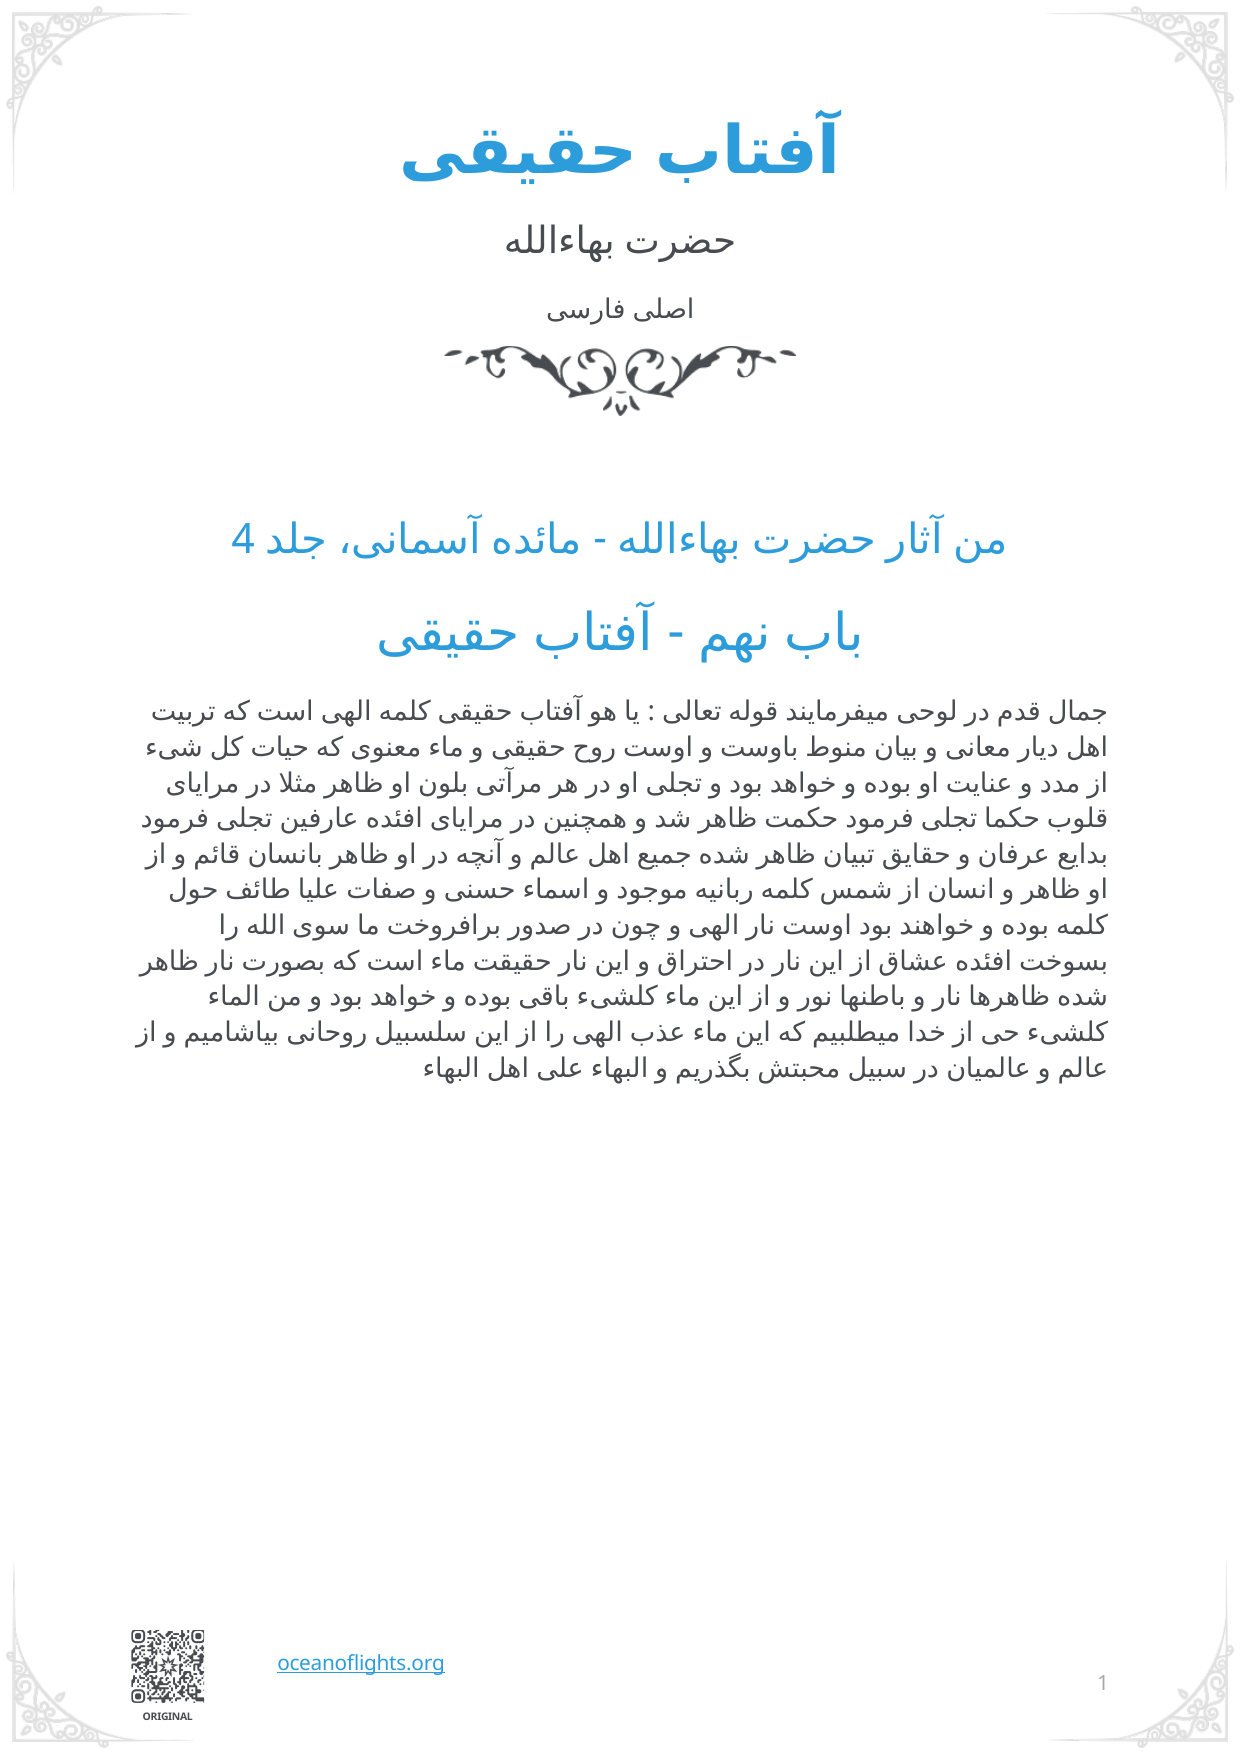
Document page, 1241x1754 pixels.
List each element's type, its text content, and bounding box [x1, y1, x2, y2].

subtitle باب نهم - آفتاب حقیقی [131, 598, 1109, 663]
subtitle من آثار حضرت بهاءالله - مائده آسمانی، جلد 4 [131, 511, 1109, 565]
title آفتاب حقیقی [131, 117, 1109, 188]
picture [1046, 6, 1234, 194]
picture [6, 1560, 205, 1748]
picture [1046, 1560, 1234, 1748]
picture [444, 346, 797, 416]
text حضرت بهاءالله [131, 221, 1109, 261]
text اصلی فارسی [131, 294, 1109, 330]
picture [6, 6, 194, 194]
text جمال قدم در لوحی میفرمایند قوله تعالی : یا هو آفتاب حقیقی کلمه الهی است که تربیت اهل دیار معانی و بیان منوط باوست و اوست روح حقیقی و ماء معنوی که حیات کل شیء از مدد و عنایت او بوده و خواهد بود و تجلی او در هر مرآتی بلون او ظاهر مثلا در مرایای قلوب حکما تجلی فرمود حکمت ظاهر شد و همچنین در مرایای افئده عارفین تجلی فرمود بدایع عرفان و حقایق تبیان ظاهر شده جمیع اهل عالم و آنچه در او ظاهر بانسان قائم و از او ظاهر و انسان از شمس کلمه ربانیه موجود و اسماء حسنی و صفات علیا طائف حول کلمه بوده و خواهند بود اوست نار الهی و چون در صدور برافروخت ما سوی الله را بسوخت افئده عشاق از این نار در احتراق و این نار حقیقت ماء است که بصورت نار ظاهر شده ظاهرها نار و باطنها نور و از این ماء کلشیء باقی بوده و خواهد بود و من الماء کلشیء حی از خدا میطلبیم که این ماء عذب الهی را از این سلسبیل روحانی بیاشامیم و از عالم و عالمیان در سبیل محبتش بگذریم و البهاء علی اهل البهاء [131, 696, 1109, 1088]
